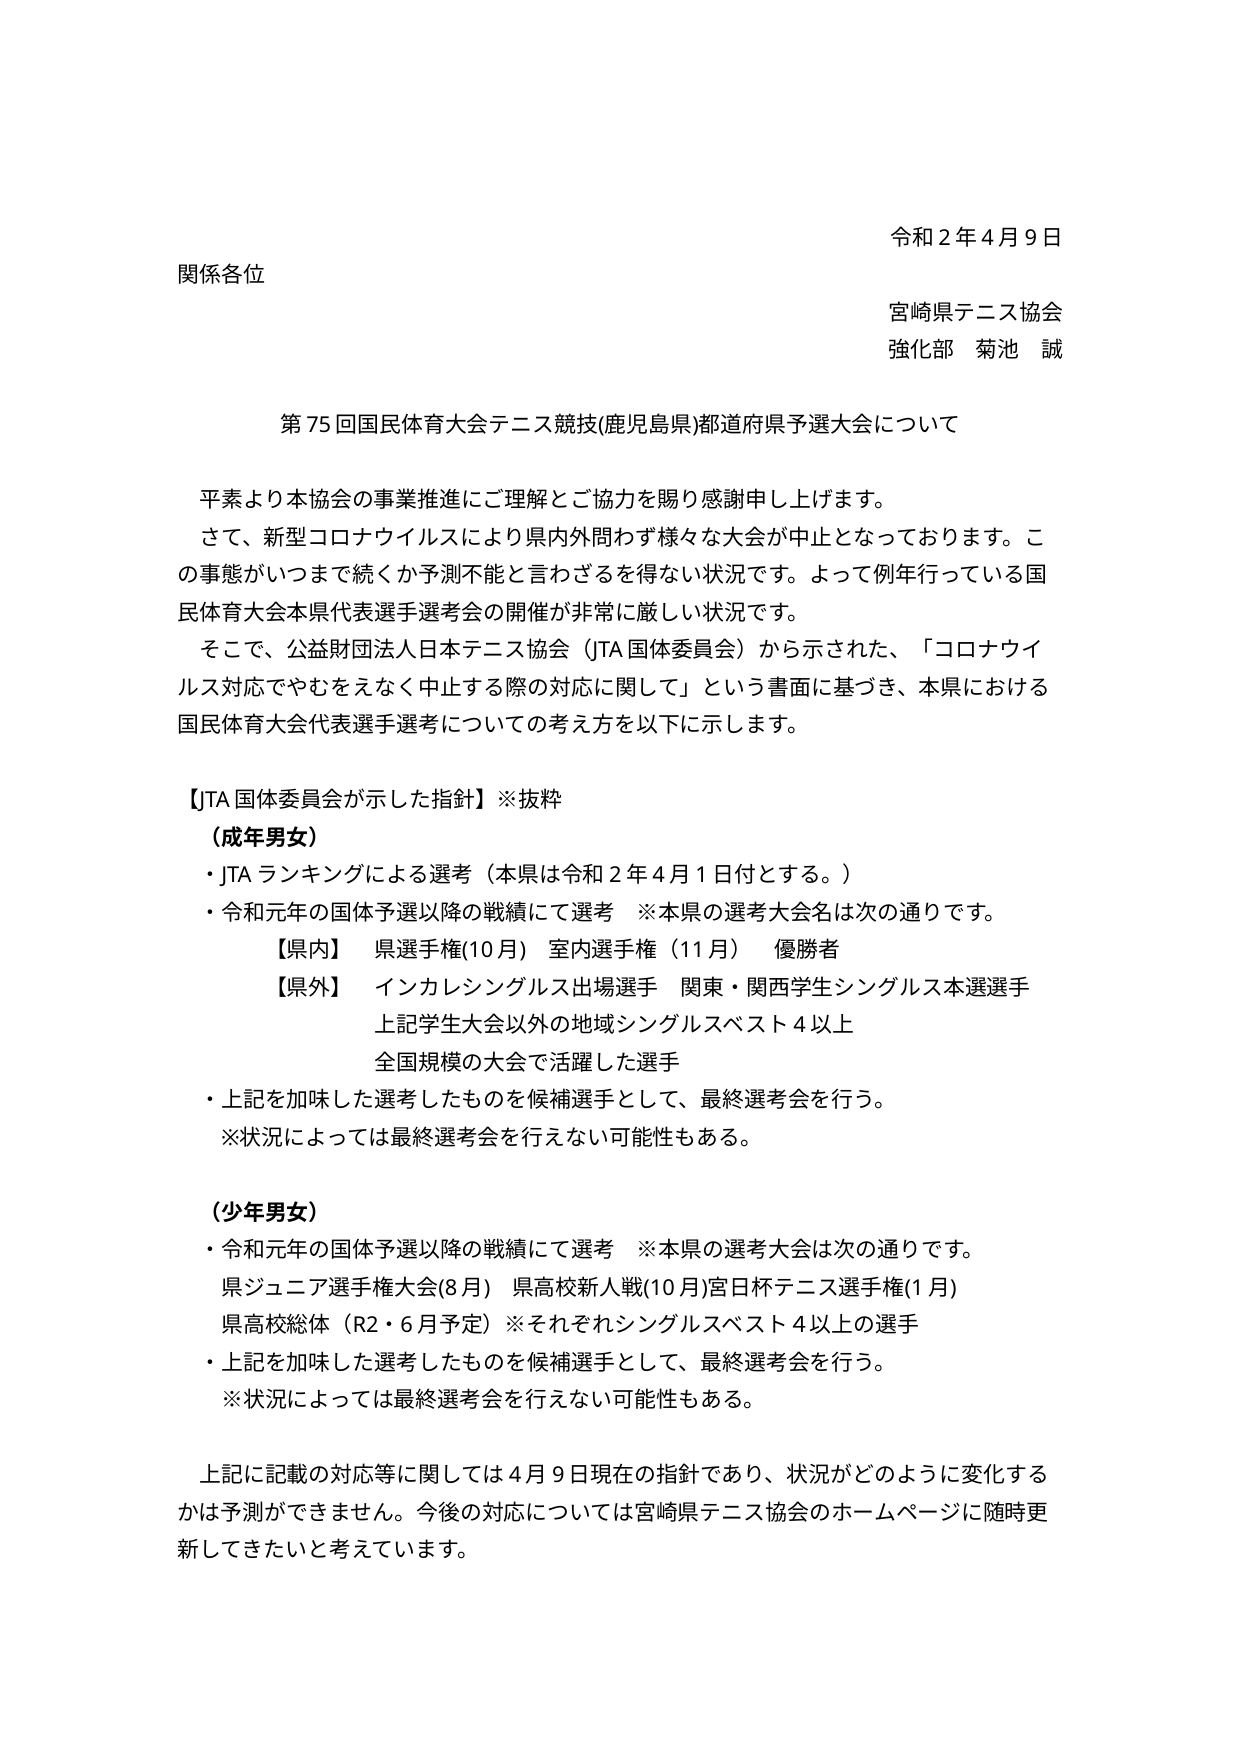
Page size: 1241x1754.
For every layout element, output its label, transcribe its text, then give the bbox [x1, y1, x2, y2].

text 上記学生大会以外の地域シングルスベスト4以上 [177, 1004, 1063, 1042]
text ※状況によっては最終選考会を行えない可能性もある。 [177, 1379, 1063, 1417]
text さて、新型コロナウイルスにより県内外問わず様々な大会が中止となっております。この事態がいつまで続くか予測不能と言わざるを得ない状況です。よって例年行っている国民体育大会本県代表選手選考会の開催が非常に厳しい状況です。 [177, 517, 1063, 629]
text 宮崎県テニス協会 [177, 292, 1063, 329]
text そこで、公益財団法人日本テニス協会（JTA国体委員会）から示された、「コロナウイルス対応でやむをえなく中止する際の対応に関して」という書面に基づき、本県における国民体育大会代表選手選考についての考え方を以下に示します。 [177, 629, 1063, 742]
text ・令和元年の国体予選以降の戦績にて選考 ※本県の選考大会は次の通りです。 [177, 1229, 1063, 1267]
text 【県内】 県選手権(10月) 室内選手権（11月） 優勝者 [177, 929, 1063, 967]
text 平素より本協会の事業推進にご理解とご協力を賜り感謝申し上げます。 [177, 479, 1063, 517]
text ・JTAランキングによる選考（本県は令和2年4月1日付とする。） [177, 854, 1063, 892]
text 第75回国民体育大会テニス競技(鹿児島県)都道府県予選大会について [177, 404, 1063, 442]
text ・上記を加味した選考したものを候補選手として、最終選考会を行う。 [177, 1079, 1063, 1117]
text 【県外】 インカレシングルス出場選手 関東・関西学生シングルス本選選手 [177, 967, 1063, 1004]
text 全国規模の大会で活躍した選手 [177, 1042, 1063, 1079]
text ※状況によっては最終選考会を行えない可能性もある。 [177, 1117, 1063, 1154]
text 県高校総体（R2・6月予定）※それぞれシングルスベスト４以上の選手 [177, 1304, 1063, 1342]
text （少年男女） [177, 1192, 1063, 1229]
text 強化部 菊池 誠 [177, 329, 1063, 367]
text ・上記を加味した選考したものを候補選手として、最終選考会を行う。 [177, 1342, 1063, 1379]
text 県ジュニア選手権大会(8月) 県高校新人戦(10月)宮日杯テニス選手権(1月) [177, 1267, 1063, 1304]
text ・令和元年の国体予選以降の戦績にて選考 ※本県の選考大会名は次の通りです。 [177, 892, 1063, 929]
text （成年男女） [177, 817, 1063, 854]
text 上記に記載の対応等に関しては4月9日現在の指針であり、状況がどのように変化するかは予測ができません。今後の対応については宮崎県テニス協会のホームページに随時更新してきたいと考えています。 [177, 1454, 1063, 1567]
text 関係各位 [177, 254, 1063, 292]
text 令和2年4月9日 [177, 217, 1063, 254]
text 【JTA国体委員会が示した指針】※抜粋 [177, 779, 1063, 817]
